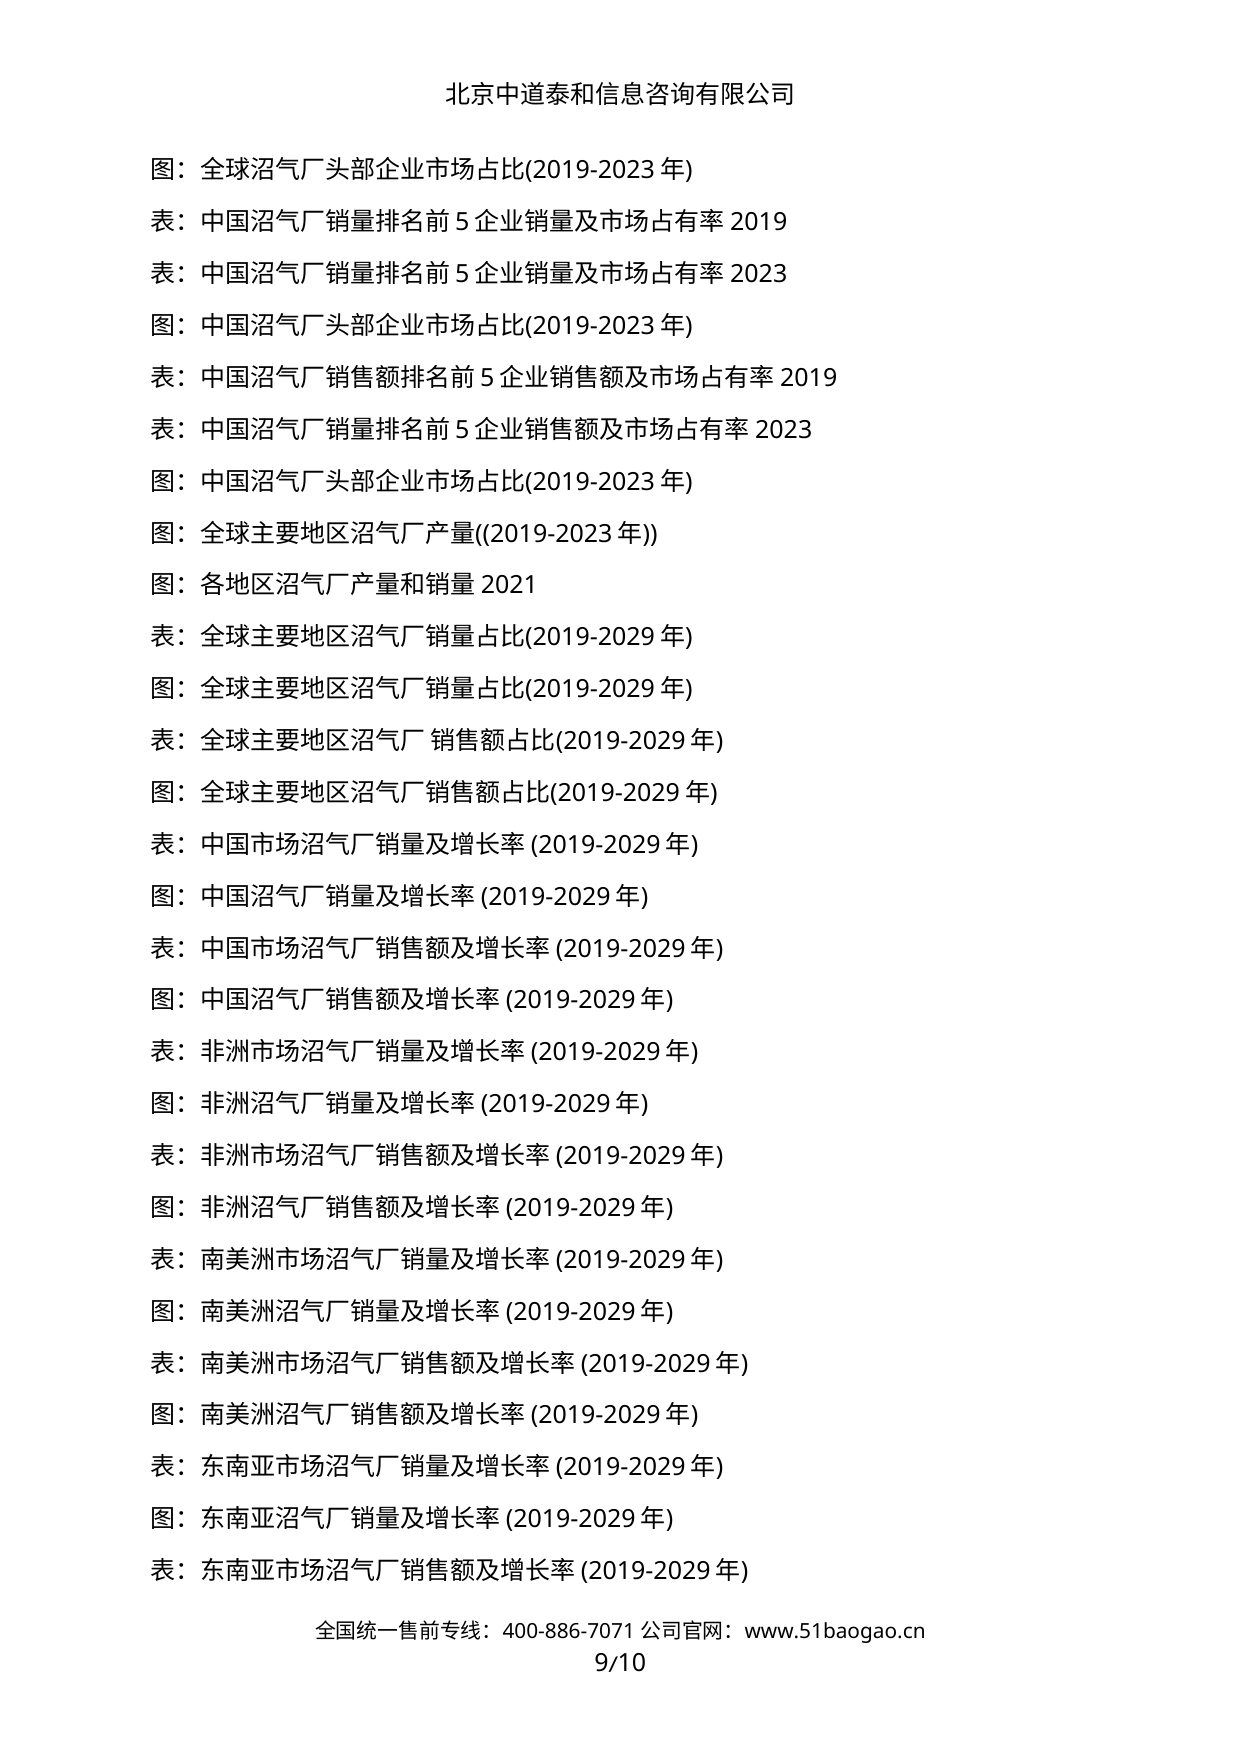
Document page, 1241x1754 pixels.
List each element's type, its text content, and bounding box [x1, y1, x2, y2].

text 图：中国沼气厂头部企业市场占比(2019-2023年) [150, 306, 1090, 342]
text 表：非洲市场沼气厂销售额及增长率 (2019-2029年) [150, 1136, 1090, 1172]
text 表：东南亚市场沼气厂销量及增长率 (2019-2029年) [150, 1447, 1090, 1483]
text 图：全球主要地区沼气厂销售额占比(2019-2029年) [150, 772, 1090, 809]
text 表：中国沼气厂销量排名前5企业销量及市场占有率 2023 [150, 254, 1090, 290]
text 表：东南亚市场沼气厂销售额及增长率 (2019-2029年) [150, 1551, 1090, 1587]
text 图：非洲沼气厂销售额及增长率 (2019-2029年) [150, 1187, 1090, 1224]
text 图：各地区沼气厂产量和销量 2021 [150, 565, 1090, 601]
text 图：南美洲沼气厂销售额及增长率 (2019-2029年) [150, 1395, 1090, 1431]
text 图：全球沼气厂头部企业市场占比(2019-2023年) [150, 150, 1090, 186]
text 图：中国沼气厂销量及增长率 (2019-2029年) [150, 876, 1090, 912]
text 图：全球主要地区沼气厂销量占比(2019-2029年) [150, 669, 1090, 705]
text 表：全球主要地区沼气厂销量占比(2019-2029年) [150, 617, 1090, 653]
text 图：中国沼气厂头部企业市场占比(2019-2023年) [150, 461, 1090, 497]
text 图：中国沼气厂销售额及增长率 (2019-2029年) [150, 980, 1090, 1016]
text 表：非洲市场沼气厂销量及增长率 (2019-2029年) [150, 1032, 1090, 1068]
text 表：全球主要地区沼气厂 销售额占比(2019-2029年) [150, 721, 1090, 757]
text 图：全球主要地区沼气厂产量((2019-2023年)) [150, 513, 1090, 549]
text 表：中国沼气厂销量排名前5企业销量及市场占有率 2019 [150, 202, 1090, 238]
text 表：南美洲市场沼气厂销售额及增长率 (2019-2029年) [150, 1343, 1090, 1379]
text 表：中国沼气厂销售额排名前5企业销售额及市场占有率 2019 [150, 357, 1090, 394]
text 图：非洲沼气厂销量及增长率 (2019-2029年) [150, 1084, 1090, 1120]
text 表：中国沼气厂销量排名前5企业销售额及市场占有率 2023 [150, 409, 1090, 446]
text 表：中国市场沼气厂销量及增长率 (2019-2029年) [150, 824, 1090, 861]
text 表：中国市场沼气厂销售额及增长率 (2019-2029年) [150, 928, 1090, 964]
text 图：南美洲沼气厂销量及增长率 (2019-2029年) [150, 1291, 1090, 1327]
text 表：南美洲市场沼气厂销量及增长率 (2019-2029年) [150, 1239, 1090, 1276]
text 图：东南亚沼气厂销量及增长率 (2019-2029年) [150, 1499, 1090, 1535]
